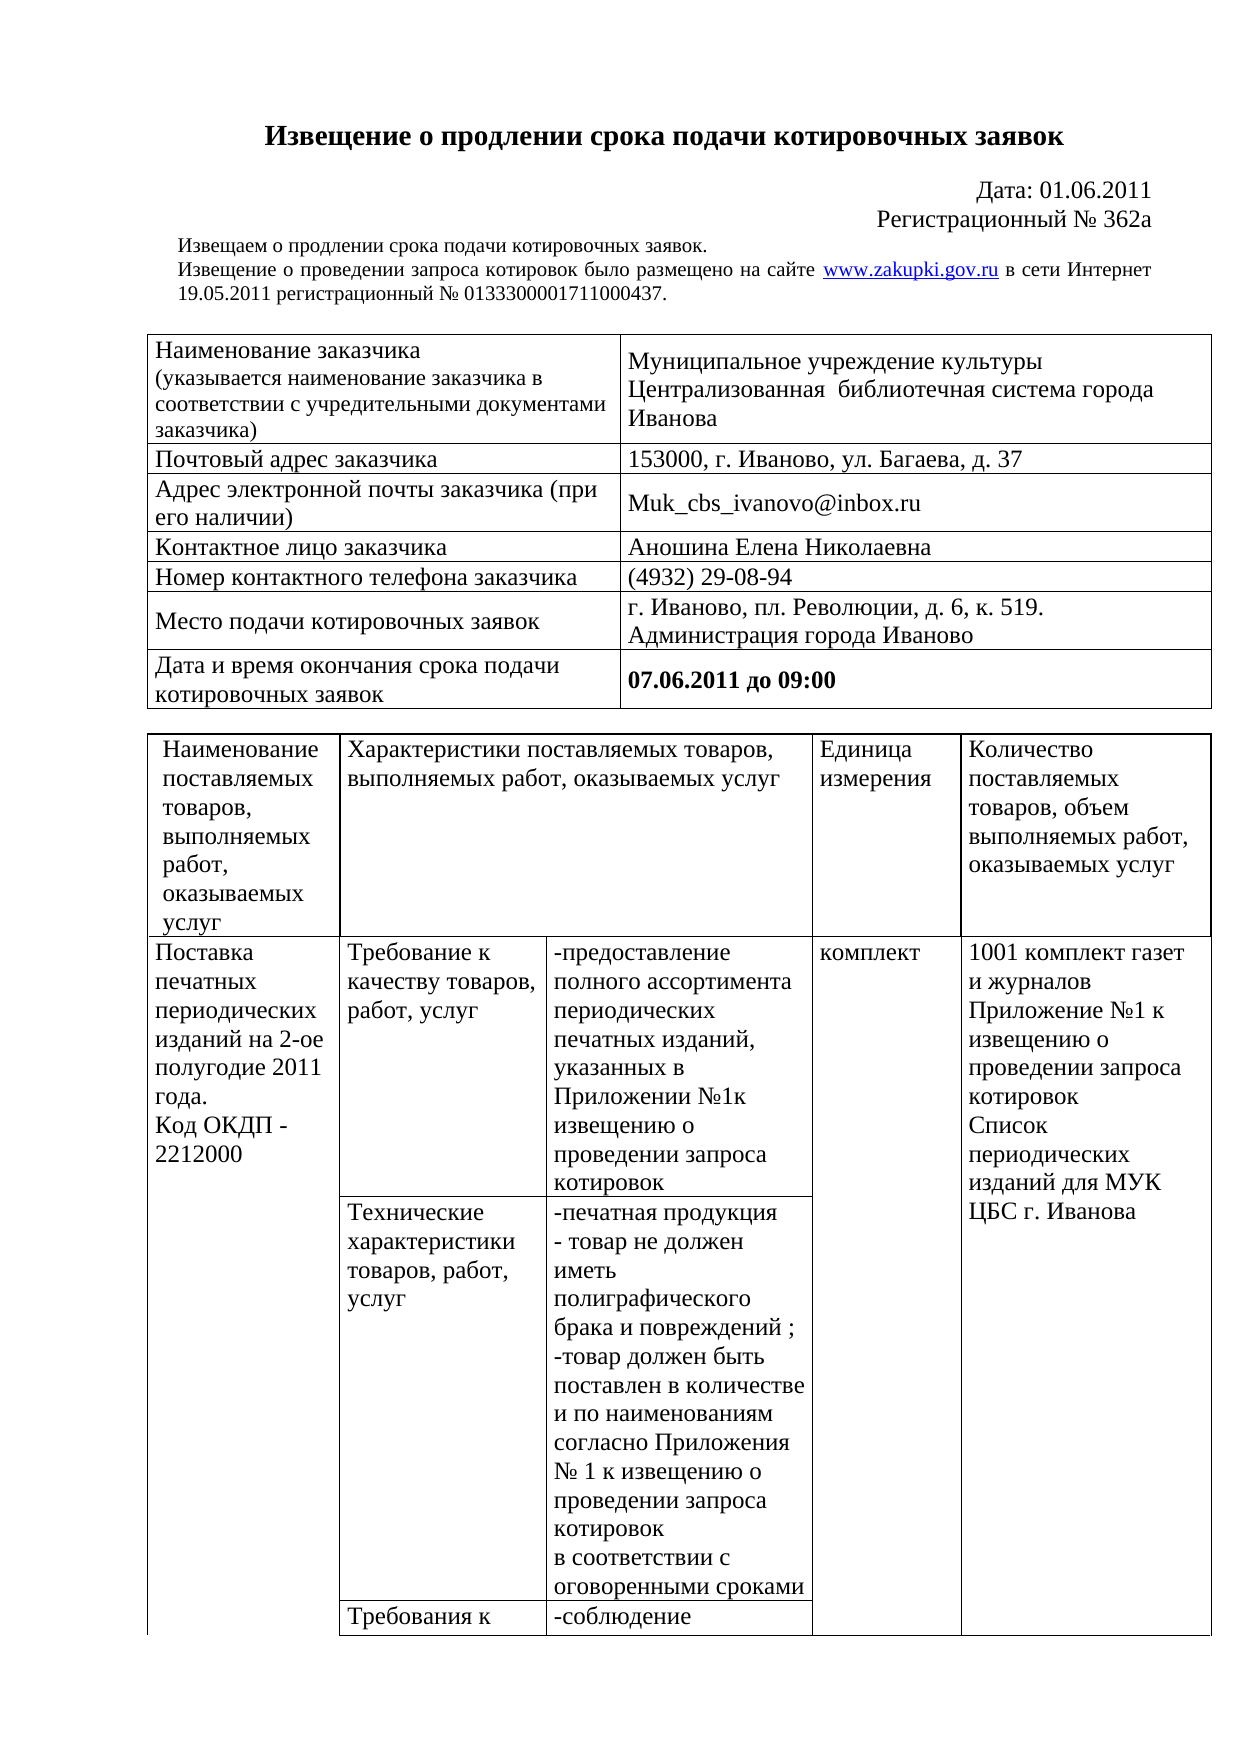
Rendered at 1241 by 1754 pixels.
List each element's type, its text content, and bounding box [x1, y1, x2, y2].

table_cell -предоставление полного ассортимента периодических печатных изданий, указанных в Приложении №1к извещению о проведении запроса котировок [547, 937, 812, 1196]
table_cell Почтовый адрес заказчика [148, 444, 620, 473]
table_cell Контактное лицо заказчика [148, 532, 620, 561]
table_header Наименование заказчика (указывается наименование заказчика в соответствии с учредительными документами заказчика) [148, 335, 620, 443]
table_header Характеристики поставляемых товаров, выполняемых работ, оказываемых услуг [341, 735, 812, 936]
table_header Количество поставляемых товаров, объем выполняемых работ, оказываемых услуг [962, 735, 1210, 936]
table_header Единица измерения [813, 735, 960, 936]
text Извещаем о продлении срока подачи котировочных заявок. [177, 233, 1152, 257]
table_cell Место подачи котировочных заявок [148, 592, 620, 649]
text Извещение о продлении срока подачи котировочных заявок [177, 118, 1152, 152]
table_cell -печатная продукция - товар не должен иметь полиграфического брака и повреждений ; -товар должен быть поставлен в количестве и по наименованиям согласно Приложения № 1 к извещению о проведении запроса котировок в соответствии с оговоренными сроками [547, 1197, 812, 1600]
text Извещение о проведении запроса котировок было размещено на сайте www.zakupki.gov.ru в сети Интернет 19.05.2011 регистрационный № 0133300001711000437. [177, 257, 1152, 305]
table_cell 07.06.2011 до 09:00 [621, 650, 1211, 708]
table_cell . Иваново, ул. Багаева, д. 37 [621, 444, 1211, 473]
text Дата: 01.06.2011 [177, 176, 1152, 204]
table_cell Дата и время окончания срока подачи котировочных заявок [148, 650, 620, 708]
table_header Наименование поставляемых товаров, выполняемых работ, оказываемых услуг [148, 735, 339, 936]
table_cell Требование к качеству товаров, работ, услуг [340, 937, 546, 1196]
text Регистрационный № 362а [693, 204, 1152, 233]
table_cell комплект [813, 937, 961, 1635]
table_cell Номер контактного телефона заказчика [148, 562, 620, 591]
table_cell Поставка печатных периодических изданий на 2-ое полугодие 2011 года. Код ОКДП - 2212000 [148, 937, 339, 1635]
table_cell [340, 1601, 546, 1635]
table_cell Muk_cbs_ivanovo@inbox.ru [621, 474, 1211, 531]
table_cell (4932) 29-08-94 [621, 562, 1211, 591]
table_header Муниципальное учреждение культуры Централизованная библиотечная система города Иванова [621, 335, 1211, 443]
table_cell Технические характеристики товаров, работ, услуг [340, 1197, 546, 1600]
table_cell Аношина Елена Николаевна [621, 532, 1211, 561]
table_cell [547, 1601, 812, 1635]
table_cell 1001 комплект газет и журналов Приложение №1 к извещению о проведении запроса котировок Список периодических изданий для МУК ЦБС г. Иванова [962, 937, 1211, 1635]
table_cell г. Иваново, пл. Революции, д. 6, к. 519. Администрация города Иваново [621, 592, 1211, 649]
table_cell Адрес электронной почты заказчика (при его наличии) [148, 474, 620, 531]
